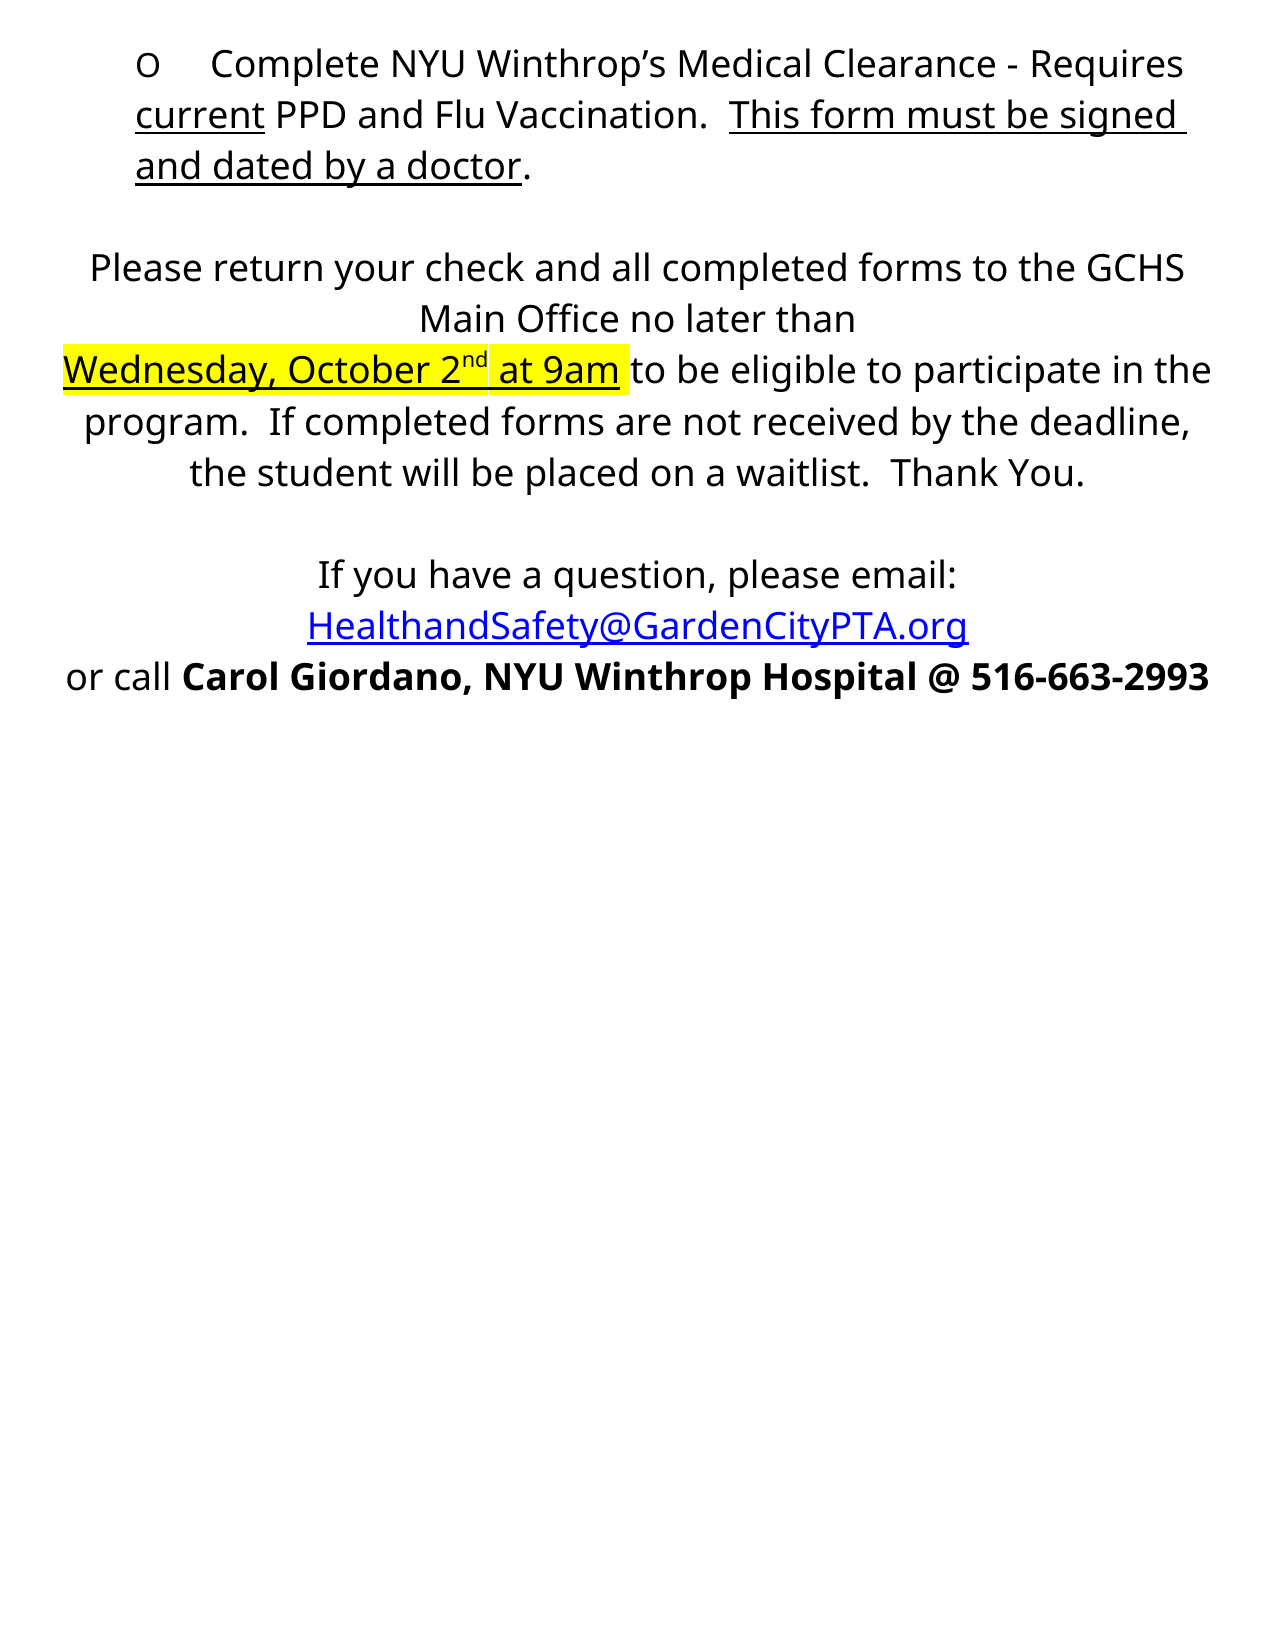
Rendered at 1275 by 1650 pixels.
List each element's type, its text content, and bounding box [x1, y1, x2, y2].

text If you have a question, please email: HealthandSafety@GardenCityPTA.org [60, 548, 1215, 650]
text Wednesday, October 2nd at 9am to be eligible to participate in the program. If completed forms are not received by the deadline, the student will be placed on a waitlist. Thank You. [60, 344, 1215, 497]
list Complete NYU Winthrop’s Medical Clearance - Requires current PPD and Flu Vaccination. This form must be signed and dated by a doctor. [135, 37, 1215, 191]
text or call Carol Giordano, NYU Winthrop Hospital @ 516-663-2993 [60, 650, 1215, 701]
text Please return your check and all completed forms to the GCHS Main Office no later than [60, 242, 1215, 344]
